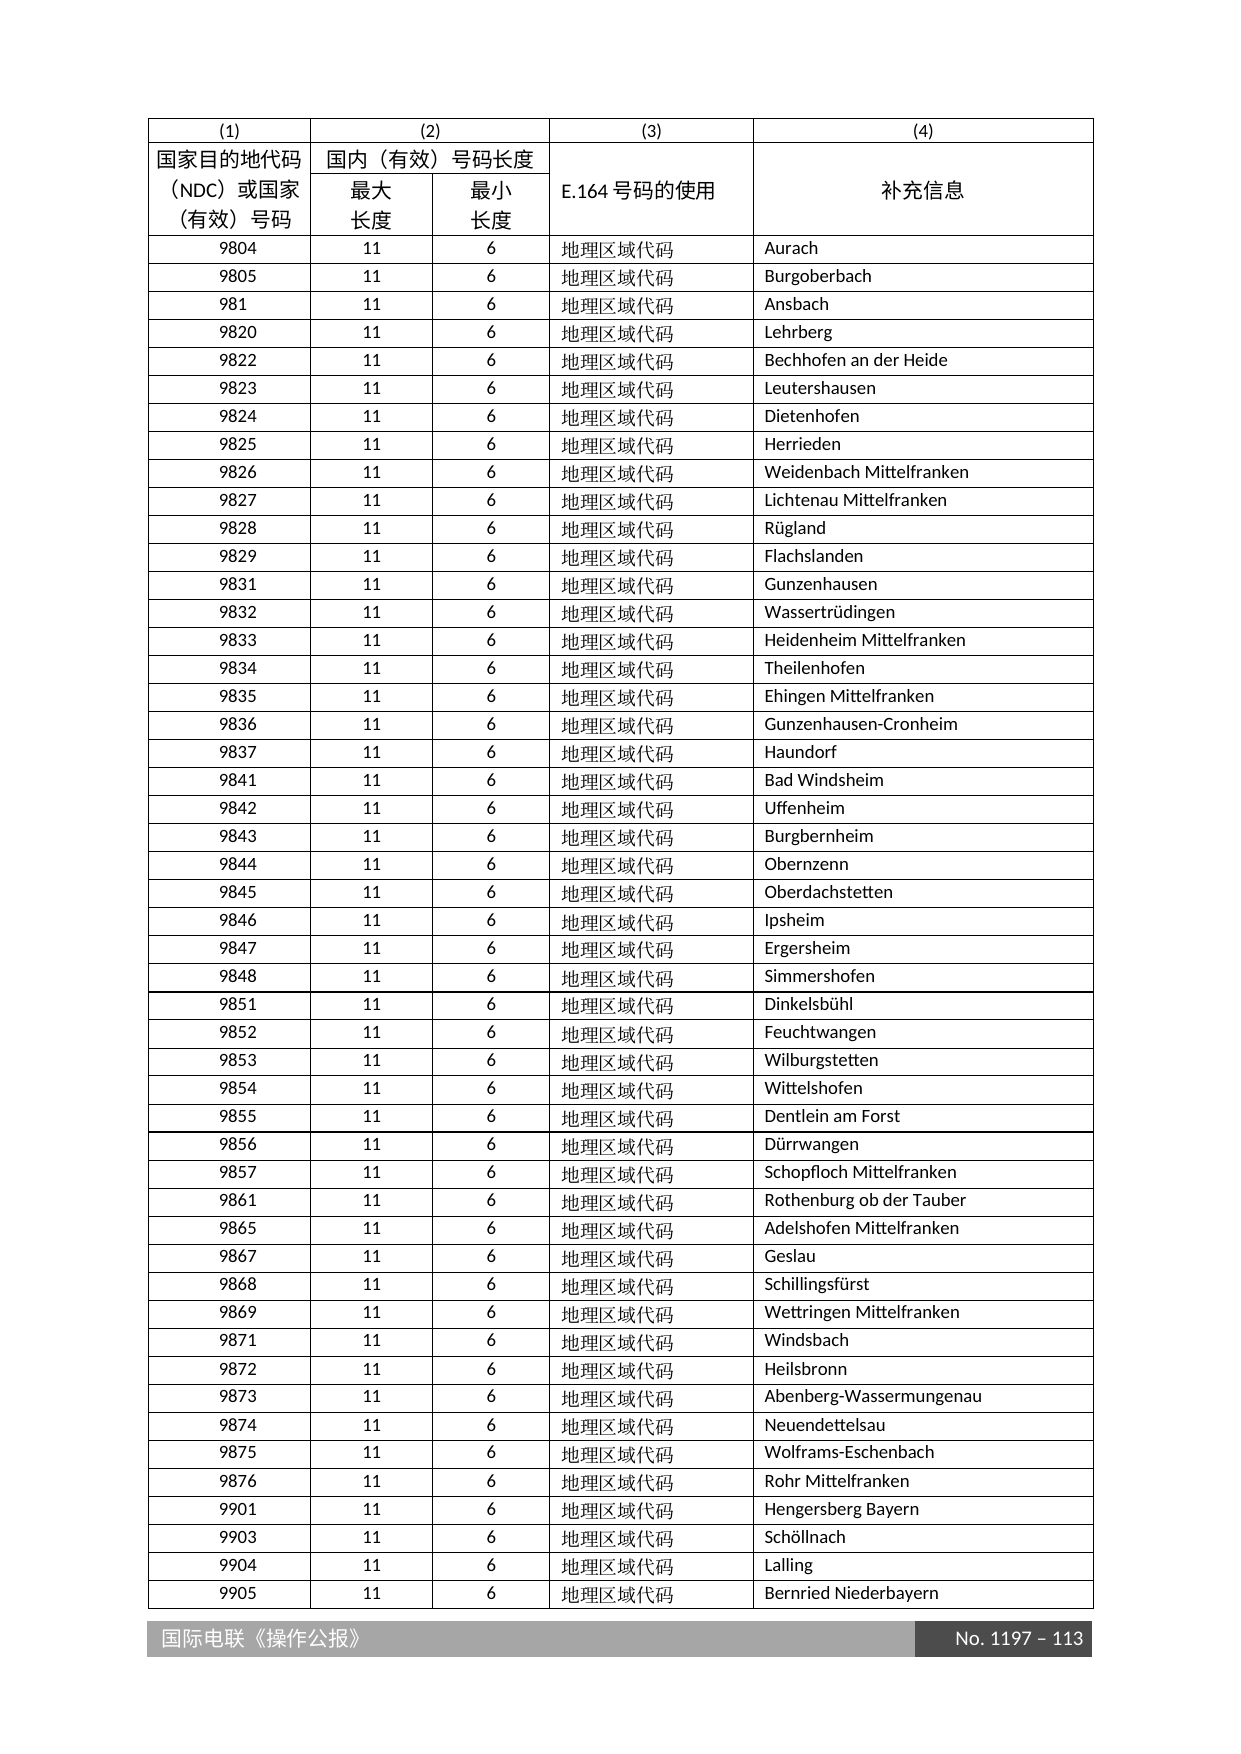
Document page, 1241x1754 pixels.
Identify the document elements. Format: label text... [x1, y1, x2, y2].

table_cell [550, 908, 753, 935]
table_header (2) [311, 119, 549, 142]
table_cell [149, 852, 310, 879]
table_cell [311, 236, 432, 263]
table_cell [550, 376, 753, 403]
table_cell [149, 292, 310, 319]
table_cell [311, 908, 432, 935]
table_cell 补充信息 [754, 143, 1093, 235]
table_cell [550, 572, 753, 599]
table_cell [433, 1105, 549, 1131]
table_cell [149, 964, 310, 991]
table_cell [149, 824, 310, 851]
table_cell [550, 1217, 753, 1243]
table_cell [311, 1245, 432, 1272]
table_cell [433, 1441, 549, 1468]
table_cell 国内（有效）号码长度 [311, 143, 549, 173]
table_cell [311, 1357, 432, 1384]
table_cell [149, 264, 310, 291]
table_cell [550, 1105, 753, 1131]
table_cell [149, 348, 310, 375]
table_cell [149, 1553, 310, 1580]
table_cell 最小 长度 [433, 174, 549, 235]
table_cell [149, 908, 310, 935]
table_header (3) [550, 119, 753, 142]
table_cell 国家目的地代码（NDC）或国家（有效）号码（N(S)N）的 前几位 [149, 143, 310, 235]
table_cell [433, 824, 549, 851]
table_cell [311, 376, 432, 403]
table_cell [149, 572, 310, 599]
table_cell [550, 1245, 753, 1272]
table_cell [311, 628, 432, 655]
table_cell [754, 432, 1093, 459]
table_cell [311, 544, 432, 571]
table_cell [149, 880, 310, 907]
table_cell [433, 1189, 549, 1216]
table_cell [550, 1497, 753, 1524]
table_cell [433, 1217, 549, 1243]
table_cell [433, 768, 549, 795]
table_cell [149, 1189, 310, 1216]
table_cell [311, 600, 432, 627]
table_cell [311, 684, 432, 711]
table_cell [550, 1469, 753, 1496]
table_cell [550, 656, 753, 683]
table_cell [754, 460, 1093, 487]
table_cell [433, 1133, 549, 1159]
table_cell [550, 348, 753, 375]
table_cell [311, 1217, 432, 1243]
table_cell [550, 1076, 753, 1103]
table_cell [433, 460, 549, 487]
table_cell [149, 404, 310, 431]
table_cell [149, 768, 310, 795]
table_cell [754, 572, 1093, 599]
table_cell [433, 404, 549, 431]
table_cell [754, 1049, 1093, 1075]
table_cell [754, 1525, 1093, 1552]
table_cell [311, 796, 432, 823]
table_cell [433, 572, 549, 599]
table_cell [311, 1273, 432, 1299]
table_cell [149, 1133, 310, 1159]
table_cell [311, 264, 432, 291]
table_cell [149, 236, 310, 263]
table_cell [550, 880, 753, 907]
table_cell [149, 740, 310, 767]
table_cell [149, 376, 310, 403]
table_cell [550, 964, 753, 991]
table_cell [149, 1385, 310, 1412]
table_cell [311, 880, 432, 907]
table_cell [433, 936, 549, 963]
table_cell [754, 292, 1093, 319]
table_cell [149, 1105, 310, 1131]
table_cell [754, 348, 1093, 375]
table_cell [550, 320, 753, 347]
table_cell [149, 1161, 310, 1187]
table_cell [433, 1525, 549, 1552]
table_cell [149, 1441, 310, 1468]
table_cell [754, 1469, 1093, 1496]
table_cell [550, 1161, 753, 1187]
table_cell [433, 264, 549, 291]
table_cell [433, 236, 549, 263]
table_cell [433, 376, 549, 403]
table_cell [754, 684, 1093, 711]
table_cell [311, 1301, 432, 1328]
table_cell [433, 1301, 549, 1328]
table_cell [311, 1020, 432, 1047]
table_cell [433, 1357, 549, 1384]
table_cell E.164号码的使用 [550, 143, 753, 235]
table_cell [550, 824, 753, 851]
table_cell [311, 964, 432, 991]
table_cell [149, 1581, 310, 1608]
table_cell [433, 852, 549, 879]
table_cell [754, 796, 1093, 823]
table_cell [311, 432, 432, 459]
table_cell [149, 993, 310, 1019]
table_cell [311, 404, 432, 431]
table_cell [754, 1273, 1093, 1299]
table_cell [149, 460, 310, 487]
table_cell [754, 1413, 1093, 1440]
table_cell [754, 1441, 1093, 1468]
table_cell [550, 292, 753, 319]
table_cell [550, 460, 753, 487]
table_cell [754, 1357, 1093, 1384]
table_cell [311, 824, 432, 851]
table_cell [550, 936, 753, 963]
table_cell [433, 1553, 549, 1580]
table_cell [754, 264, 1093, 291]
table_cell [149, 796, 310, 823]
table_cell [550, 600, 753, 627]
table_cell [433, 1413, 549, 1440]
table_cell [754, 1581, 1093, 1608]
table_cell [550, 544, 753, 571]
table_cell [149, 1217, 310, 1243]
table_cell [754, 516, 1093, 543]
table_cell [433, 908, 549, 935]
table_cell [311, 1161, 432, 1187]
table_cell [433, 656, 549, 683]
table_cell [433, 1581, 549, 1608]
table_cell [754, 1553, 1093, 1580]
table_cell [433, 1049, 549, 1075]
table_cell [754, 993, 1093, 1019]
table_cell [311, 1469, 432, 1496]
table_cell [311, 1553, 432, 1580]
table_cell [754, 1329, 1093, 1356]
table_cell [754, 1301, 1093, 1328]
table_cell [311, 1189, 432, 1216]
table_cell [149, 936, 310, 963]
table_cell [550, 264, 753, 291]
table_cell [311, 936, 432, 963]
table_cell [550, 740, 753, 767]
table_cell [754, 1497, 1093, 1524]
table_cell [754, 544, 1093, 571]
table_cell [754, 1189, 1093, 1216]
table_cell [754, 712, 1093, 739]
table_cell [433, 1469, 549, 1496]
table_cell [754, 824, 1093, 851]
table_header (4) [754, 119, 1093, 142]
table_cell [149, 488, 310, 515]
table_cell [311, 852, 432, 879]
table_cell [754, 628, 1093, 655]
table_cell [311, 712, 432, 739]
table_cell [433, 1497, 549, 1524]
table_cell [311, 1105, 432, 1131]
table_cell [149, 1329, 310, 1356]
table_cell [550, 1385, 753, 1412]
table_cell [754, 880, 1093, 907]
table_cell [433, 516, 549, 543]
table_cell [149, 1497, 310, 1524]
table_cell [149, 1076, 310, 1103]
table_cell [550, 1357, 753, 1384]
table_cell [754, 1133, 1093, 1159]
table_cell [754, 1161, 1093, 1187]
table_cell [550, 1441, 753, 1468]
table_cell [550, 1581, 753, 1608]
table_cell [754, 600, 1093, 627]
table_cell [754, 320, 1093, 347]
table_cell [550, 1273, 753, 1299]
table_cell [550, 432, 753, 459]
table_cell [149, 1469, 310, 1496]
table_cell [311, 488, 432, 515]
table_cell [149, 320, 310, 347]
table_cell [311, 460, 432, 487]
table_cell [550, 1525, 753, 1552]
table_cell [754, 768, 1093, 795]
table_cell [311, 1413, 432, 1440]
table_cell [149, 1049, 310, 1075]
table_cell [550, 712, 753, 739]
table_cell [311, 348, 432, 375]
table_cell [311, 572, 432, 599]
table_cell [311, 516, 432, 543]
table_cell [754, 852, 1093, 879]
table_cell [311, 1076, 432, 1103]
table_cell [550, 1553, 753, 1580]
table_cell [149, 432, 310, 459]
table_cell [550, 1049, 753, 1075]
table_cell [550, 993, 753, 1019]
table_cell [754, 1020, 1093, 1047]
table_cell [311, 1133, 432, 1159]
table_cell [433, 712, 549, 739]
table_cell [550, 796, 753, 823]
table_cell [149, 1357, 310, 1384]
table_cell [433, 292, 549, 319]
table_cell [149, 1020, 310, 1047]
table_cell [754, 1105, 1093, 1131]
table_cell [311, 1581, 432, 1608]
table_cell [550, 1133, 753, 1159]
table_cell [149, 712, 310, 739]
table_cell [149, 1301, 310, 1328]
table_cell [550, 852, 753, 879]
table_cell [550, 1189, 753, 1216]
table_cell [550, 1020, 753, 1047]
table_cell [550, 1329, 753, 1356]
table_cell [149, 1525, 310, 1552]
table_header (1) [149, 119, 310, 142]
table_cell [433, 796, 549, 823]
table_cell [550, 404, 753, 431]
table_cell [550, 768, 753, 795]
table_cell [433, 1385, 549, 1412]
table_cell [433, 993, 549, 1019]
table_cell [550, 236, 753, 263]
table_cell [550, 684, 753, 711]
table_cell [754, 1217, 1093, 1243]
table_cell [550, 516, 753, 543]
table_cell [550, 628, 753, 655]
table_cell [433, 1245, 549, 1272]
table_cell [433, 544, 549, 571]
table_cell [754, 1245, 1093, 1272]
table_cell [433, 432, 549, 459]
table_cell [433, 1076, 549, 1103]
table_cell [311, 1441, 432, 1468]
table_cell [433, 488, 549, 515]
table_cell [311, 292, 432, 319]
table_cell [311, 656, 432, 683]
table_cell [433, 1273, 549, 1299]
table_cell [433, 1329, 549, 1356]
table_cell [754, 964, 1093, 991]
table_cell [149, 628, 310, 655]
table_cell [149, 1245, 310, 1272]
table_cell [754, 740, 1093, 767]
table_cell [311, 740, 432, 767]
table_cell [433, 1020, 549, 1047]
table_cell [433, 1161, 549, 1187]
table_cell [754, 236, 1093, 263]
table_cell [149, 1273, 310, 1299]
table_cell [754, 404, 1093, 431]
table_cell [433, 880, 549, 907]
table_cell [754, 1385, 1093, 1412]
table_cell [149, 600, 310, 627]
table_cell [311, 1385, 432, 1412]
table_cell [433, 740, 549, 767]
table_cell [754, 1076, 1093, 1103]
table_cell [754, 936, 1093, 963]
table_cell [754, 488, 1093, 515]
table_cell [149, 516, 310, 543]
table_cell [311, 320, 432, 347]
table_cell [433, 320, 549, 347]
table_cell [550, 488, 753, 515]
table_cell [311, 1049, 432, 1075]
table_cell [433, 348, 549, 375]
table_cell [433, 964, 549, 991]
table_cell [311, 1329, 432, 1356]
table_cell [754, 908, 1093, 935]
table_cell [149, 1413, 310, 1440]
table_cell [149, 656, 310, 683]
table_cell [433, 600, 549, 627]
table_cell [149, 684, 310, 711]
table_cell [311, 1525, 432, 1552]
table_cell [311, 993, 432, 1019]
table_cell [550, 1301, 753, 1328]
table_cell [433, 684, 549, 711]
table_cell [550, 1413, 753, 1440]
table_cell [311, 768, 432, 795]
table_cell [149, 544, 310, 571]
table_cell 最大 长度 [311, 174, 432, 235]
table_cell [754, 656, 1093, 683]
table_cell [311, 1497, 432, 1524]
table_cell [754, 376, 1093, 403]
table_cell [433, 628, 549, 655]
